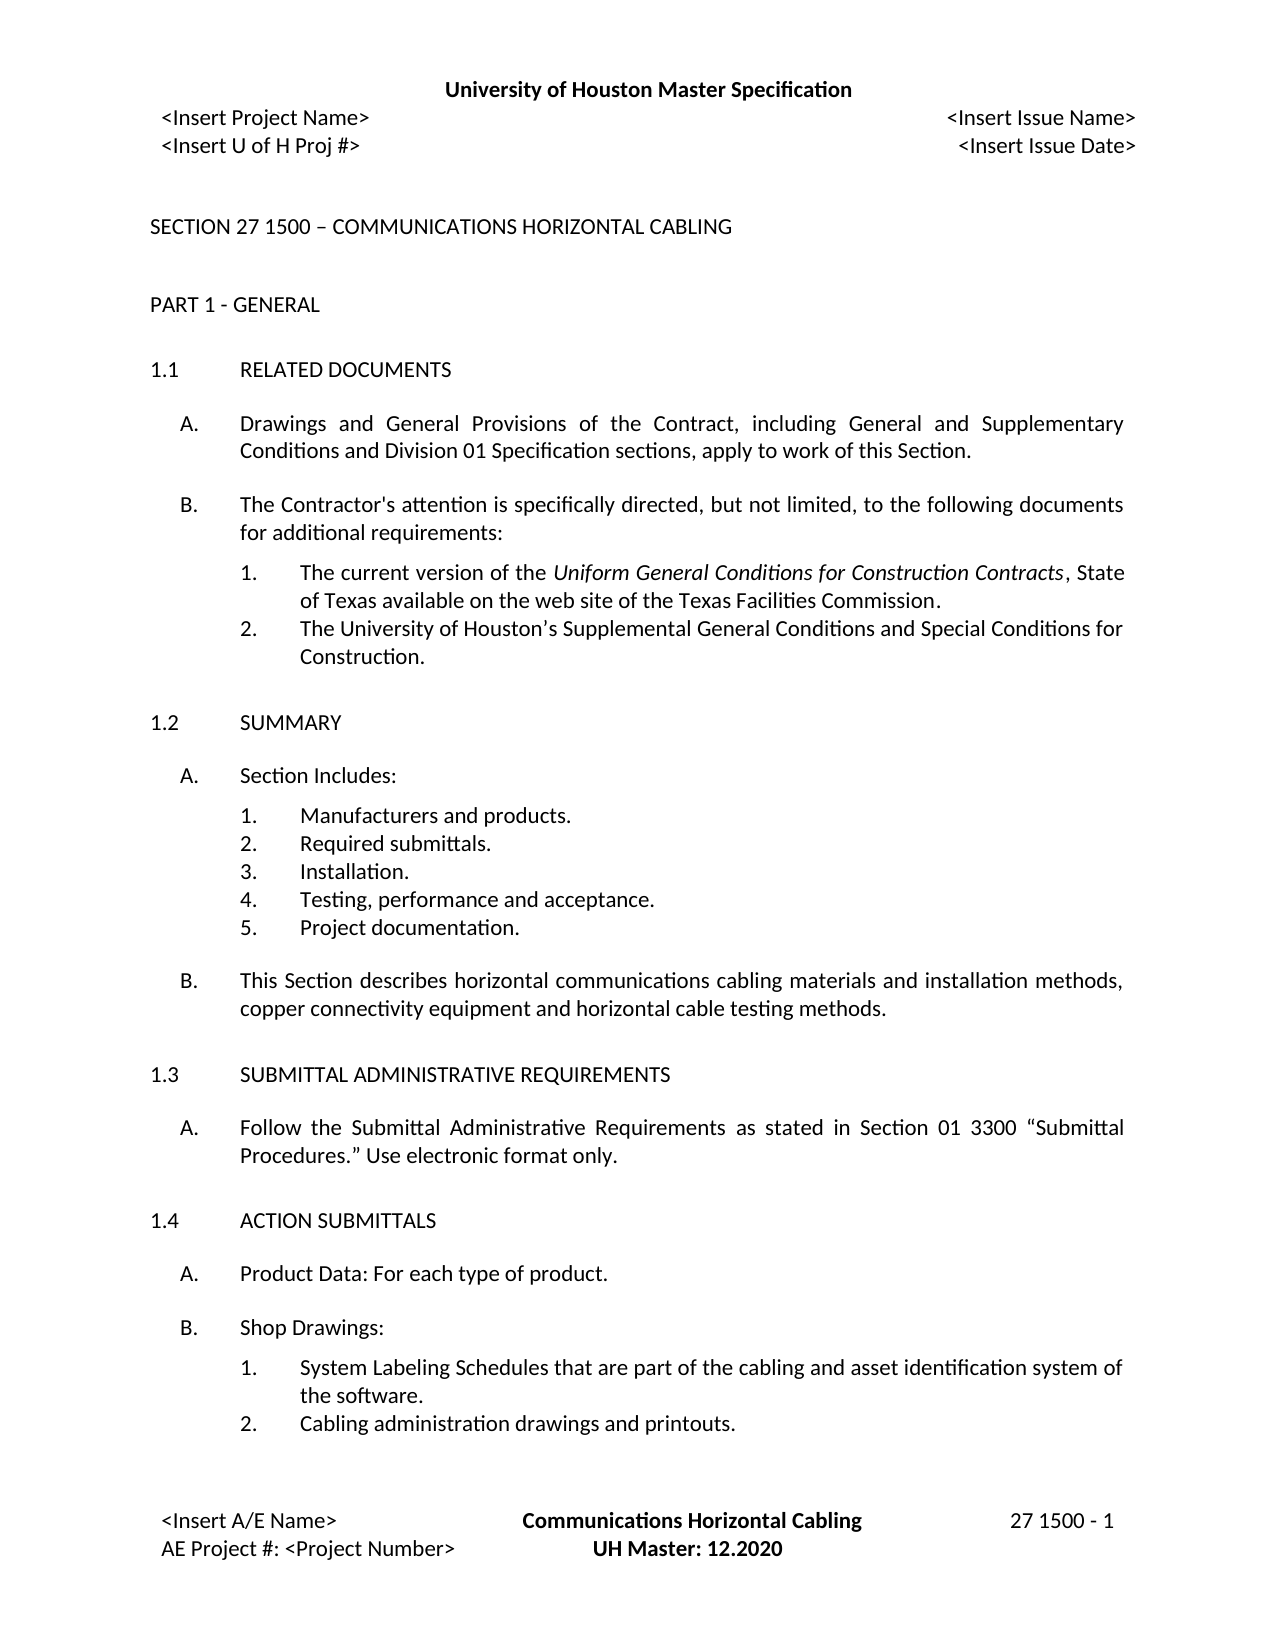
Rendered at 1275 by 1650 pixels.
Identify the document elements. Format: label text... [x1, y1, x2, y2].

text SUMMARY [150, 708, 1125, 736]
text The University of Houston’s Supplemental General Conditions and Special Conditions for Construction. [240, 614, 1125, 670]
text ACTION SUBMITTALS [150, 1207, 1125, 1234]
text The Contractor's attention is specifically directed, but not limited, to the following documents for additional requirements: [180, 490, 1125, 546]
text Shop Drawings: [180, 1313, 1125, 1341]
text Installation. [240, 857, 1125, 885]
text SECTION 27 1500 – COMMUNICATIONS HORIZONTAL CABLING [150, 212, 1125, 240]
text Section Includes: [180, 761, 1125, 789]
text Product Data: For each type of product. [180, 1259, 1125, 1288]
text Testing, performance and acceptance. [240, 885, 1125, 913]
text Manufacturers and products. [240, 801, 1125, 829]
text Project documentation. [240, 913, 1125, 941]
text Follow the Submittal Administrative Requirements as stated in Section 01 3300 “Submittal Procedures.” Use electronic format only. [180, 1113, 1125, 1169]
text System Labeling Schedules that are part of the cabling and asset identification system of the software. [240, 1353, 1125, 1409]
text Drawings and General Provisions of the Contract, including General and Supplementary Conditions and Division 01 Specification sections, apply to work of this Section. [180, 409, 1125, 465]
text This Section describes horizontal communications cabling materials and installation methods, copper connectivity equipment and horizontal cable testing methods. [180, 966, 1125, 1022]
text The current version of the Uniform General Conditions for Construction Contracts, State of Texas available on the web site of the Texas Facilities Commission. [240, 558, 1125, 614]
text RELATED DOCUMENTS [150, 356, 1125, 384]
text GENERAL [150, 290, 1125, 318]
text Cabling administration drawings and printouts. [240, 1409, 1125, 1437]
text Required submittals. [240, 829, 1125, 857]
text SUBMITTAL ADMINISTRATIVE REQUIREMENTS [150, 1060, 1125, 1088]
